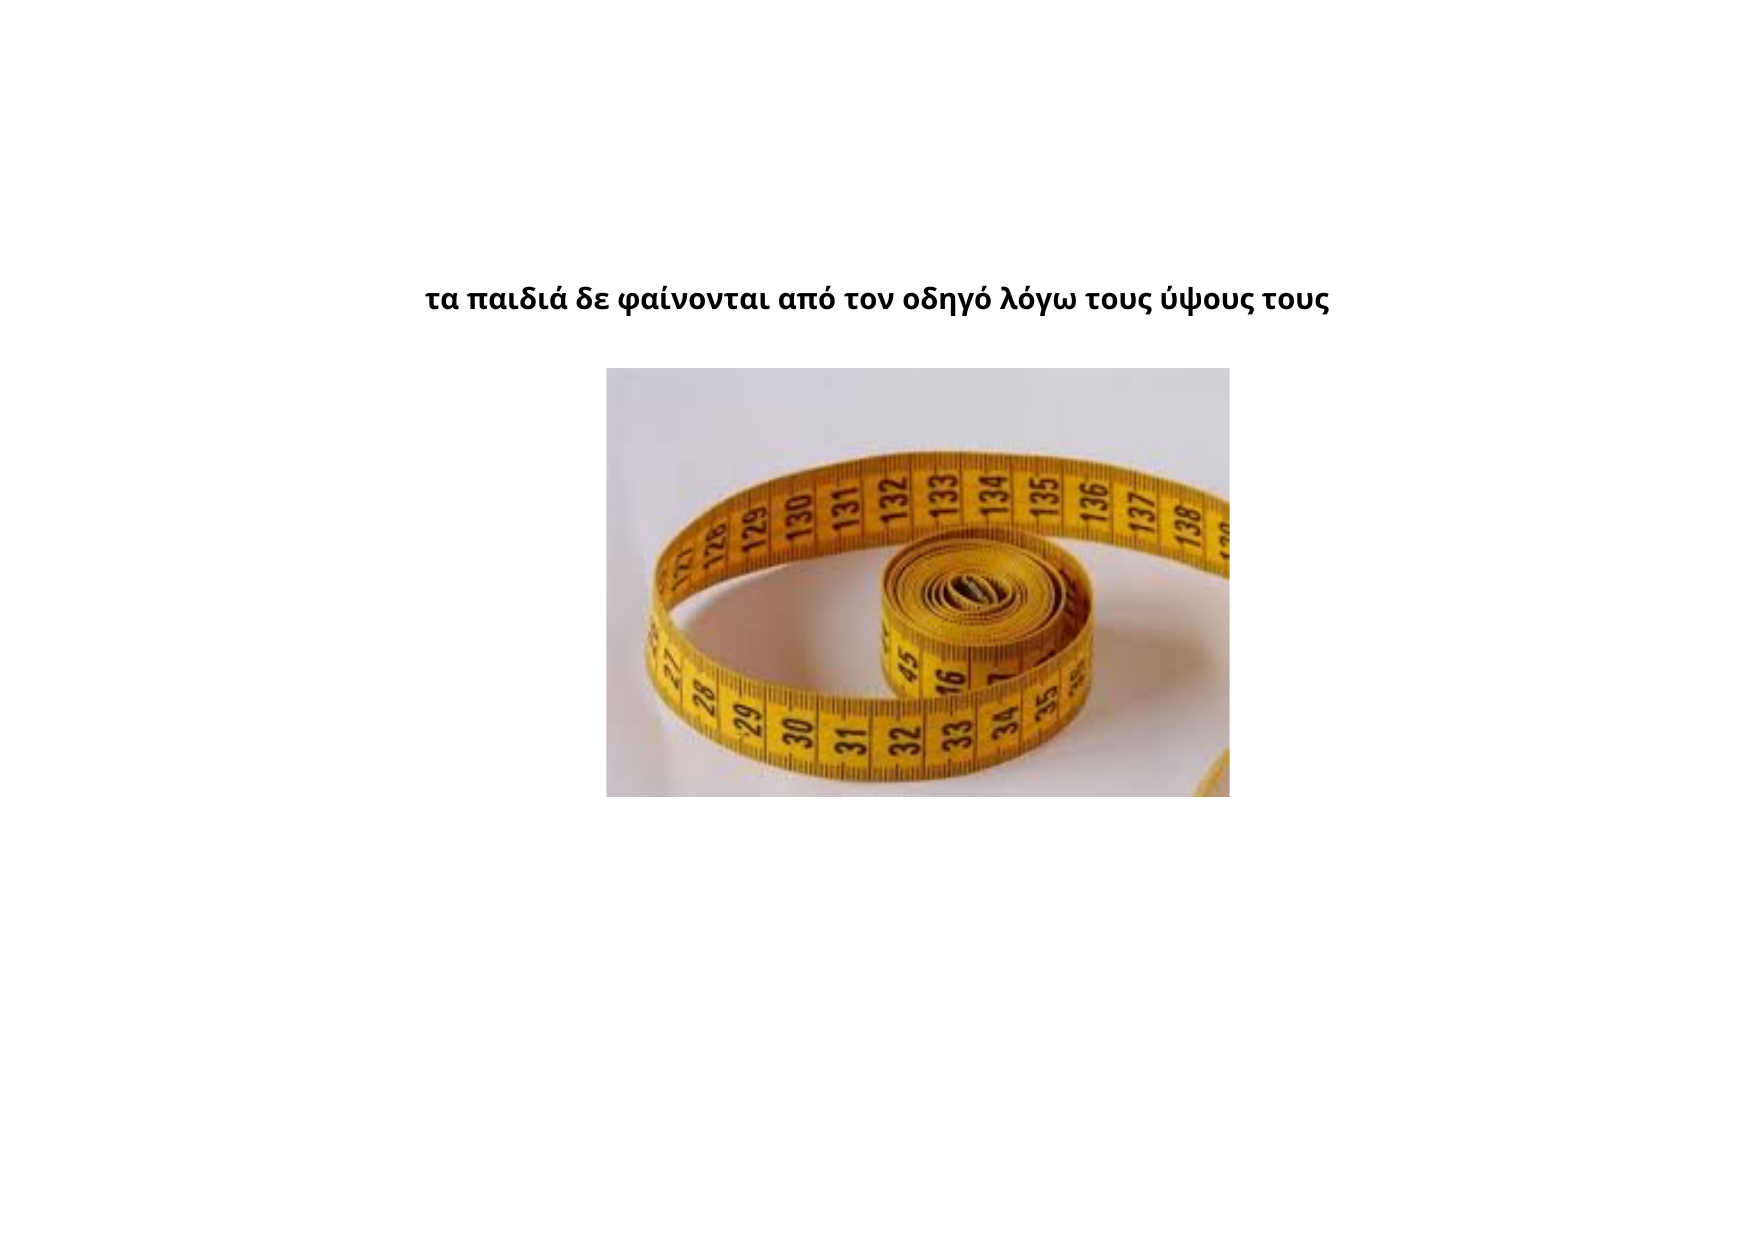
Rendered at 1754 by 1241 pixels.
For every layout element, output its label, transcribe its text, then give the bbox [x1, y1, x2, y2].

picture [606, 368, 1230, 797]
text τα παιδιά δε φαίνονται από τον οδηγό λόγω τους ύψους τους [150, 278, 1604, 318]
